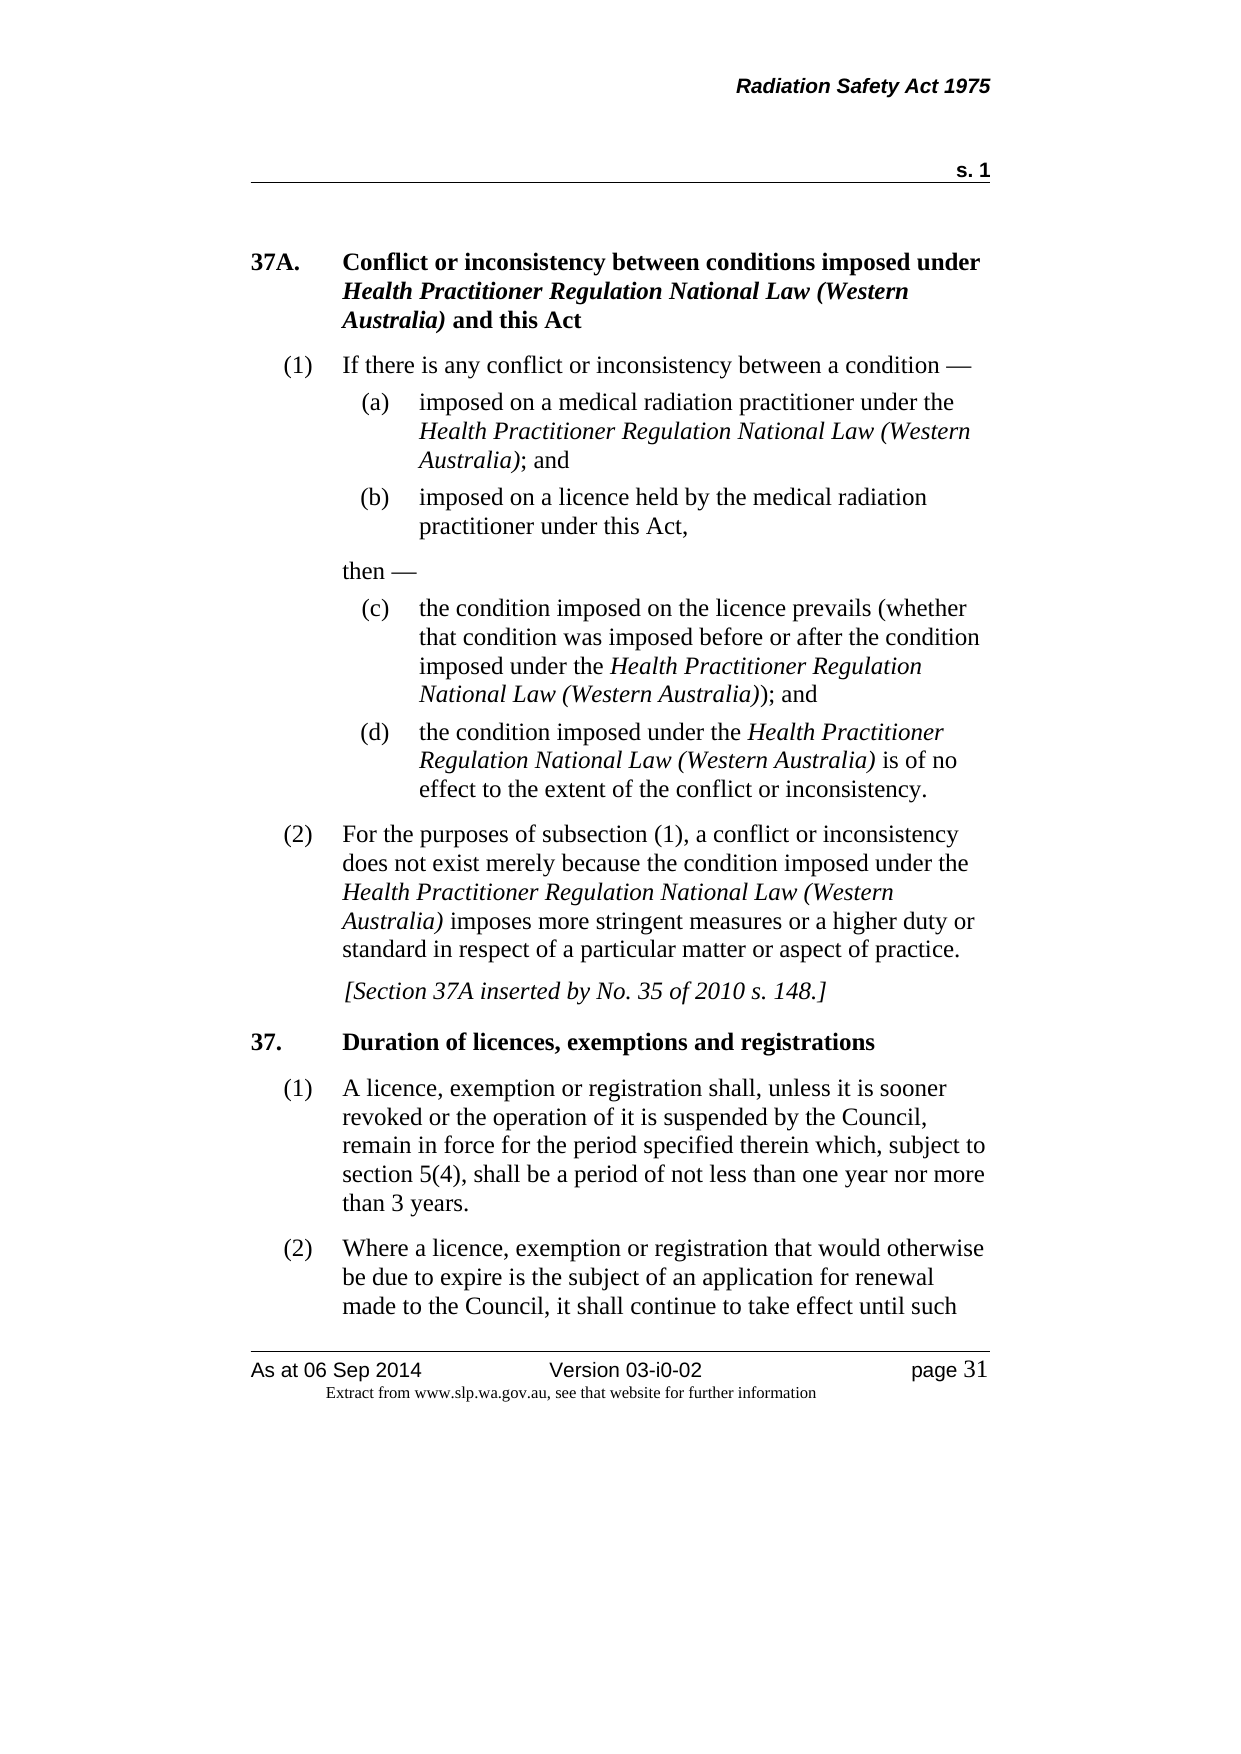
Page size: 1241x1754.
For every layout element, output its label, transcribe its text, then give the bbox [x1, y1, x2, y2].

text (1) If there is any conflict or inconsistency between a condition — [251, 350, 990, 379]
text (d) the condition imposed under the Health Practitioner Regulation National Law () is of no effect to the extent of the conflict or inconsistency. [251, 717, 990, 803]
text [Section 37A inserted by No. 35 of 2010 s. 148.] [251, 976, 990, 1004]
text (2) For the purposes of subsection (1), a conflict or inconsistency does not exist merely because the condition imposed under the Health Practitioner Regulation National Law () imposes more stringent measures or a higher duty or standard in respect of a particular matter or aspect of practice. [251, 819, 990, 963]
text (a) imposed on a medical radiation practitioner under the Health Practitioner Regulation National Law (); and [251, 387, 990, 474]
text (c) the condition imposed on the licence prevails (whether that condition was imposed before or after the condition imposed under the Health Practitioner Regulation National Law ()); and [251, 593, 990, 708]
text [251, 1233, 990, 1319]
text (b) imposed on a licence held by the medical radiation practitioner under this Act, [251, 482, 990, 539]
text then — [251, 556, 990, 585]
text (1) A licence, exemption or registration shall, unless it is sooner revoked or the operation of it is suspended by the Council, remain in force for the period specified therein which, subject to section 5(4), shall be a period of not less than one year nor more than 3 years. [251, 1073, 990, 1217]
subtitle 37. Duration of licences, exemptions and registrations [251, 1027, 990, 1056]
subtitle 37A. Conflict or inconsistency between conditions imposed under Health Practitioner Regulation National Law () and this Act [251, 247, 990, 334]
